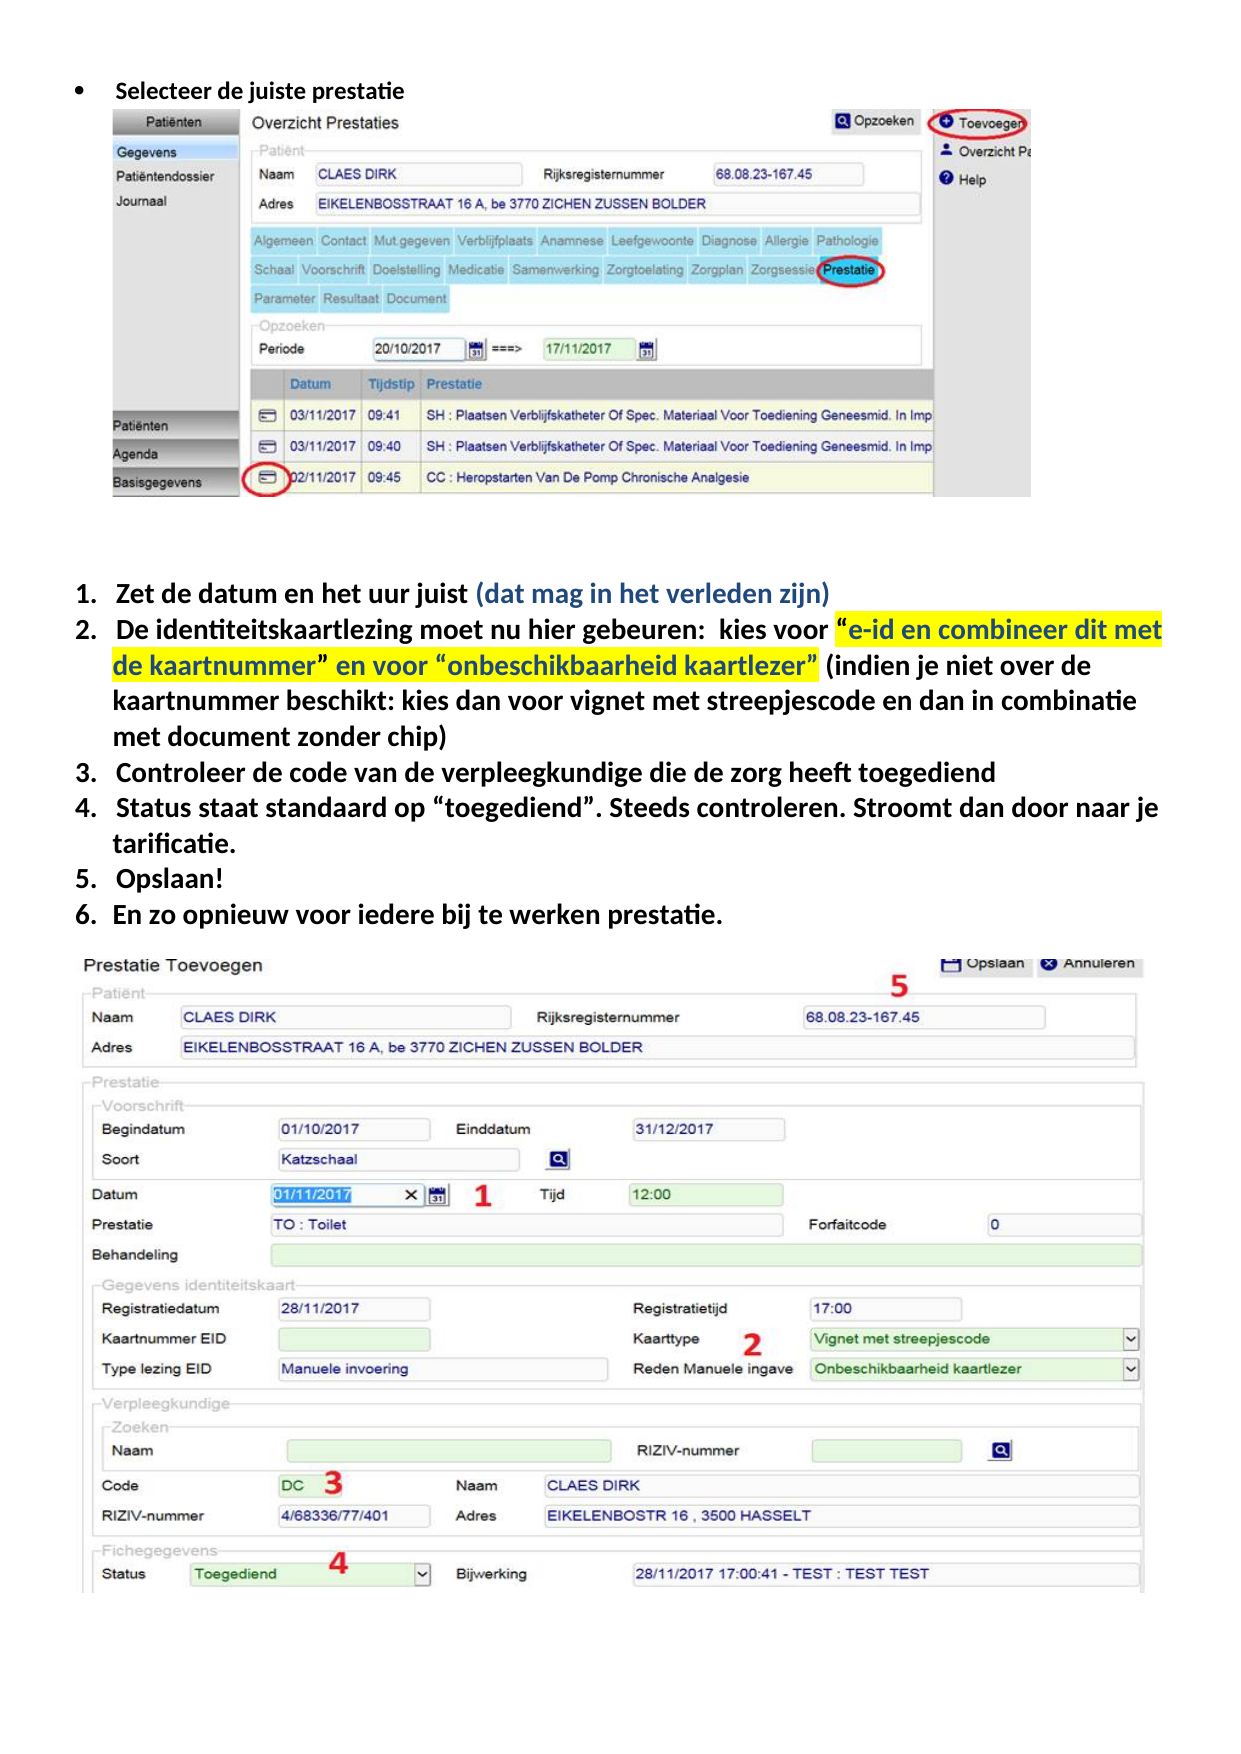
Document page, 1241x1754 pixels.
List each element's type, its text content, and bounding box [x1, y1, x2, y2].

list 4. Status staat standaard op “toegediend”. Steeds controleren. Stroomt dan door naar je tarificatie. [75, 789, 1165, 861]
list 2. De identiteitskaartlezing moet nu hier gebeuren: kies voor “e-id en combineer dit met de kaartnummer” en voor “onbeschikbaarheid kaartlezer” (indien je niet over de kaartnummer beschikt: kies dan voor vignet met streepjescode en dan in combinatie met document zonder chip) [75, 611, 1165, 754]
picture [112, 109, 1031, 497]
list 3. Controleer de code van de verpleegkundige die de zorg heeft toegediend [75, 754, 1165, 789]
list 5. Opslaan! [75, 861, 1165, 896]
list 1. Zet de datum en het uur juist (dat mag in het verleden zijn) [75, 576, 1165, 611]
picture [75, 959, 1145, 1593]
list 6. En zo opnieuw voor iedere bij te werken prestatie. [75, 896, 1165, 932]
